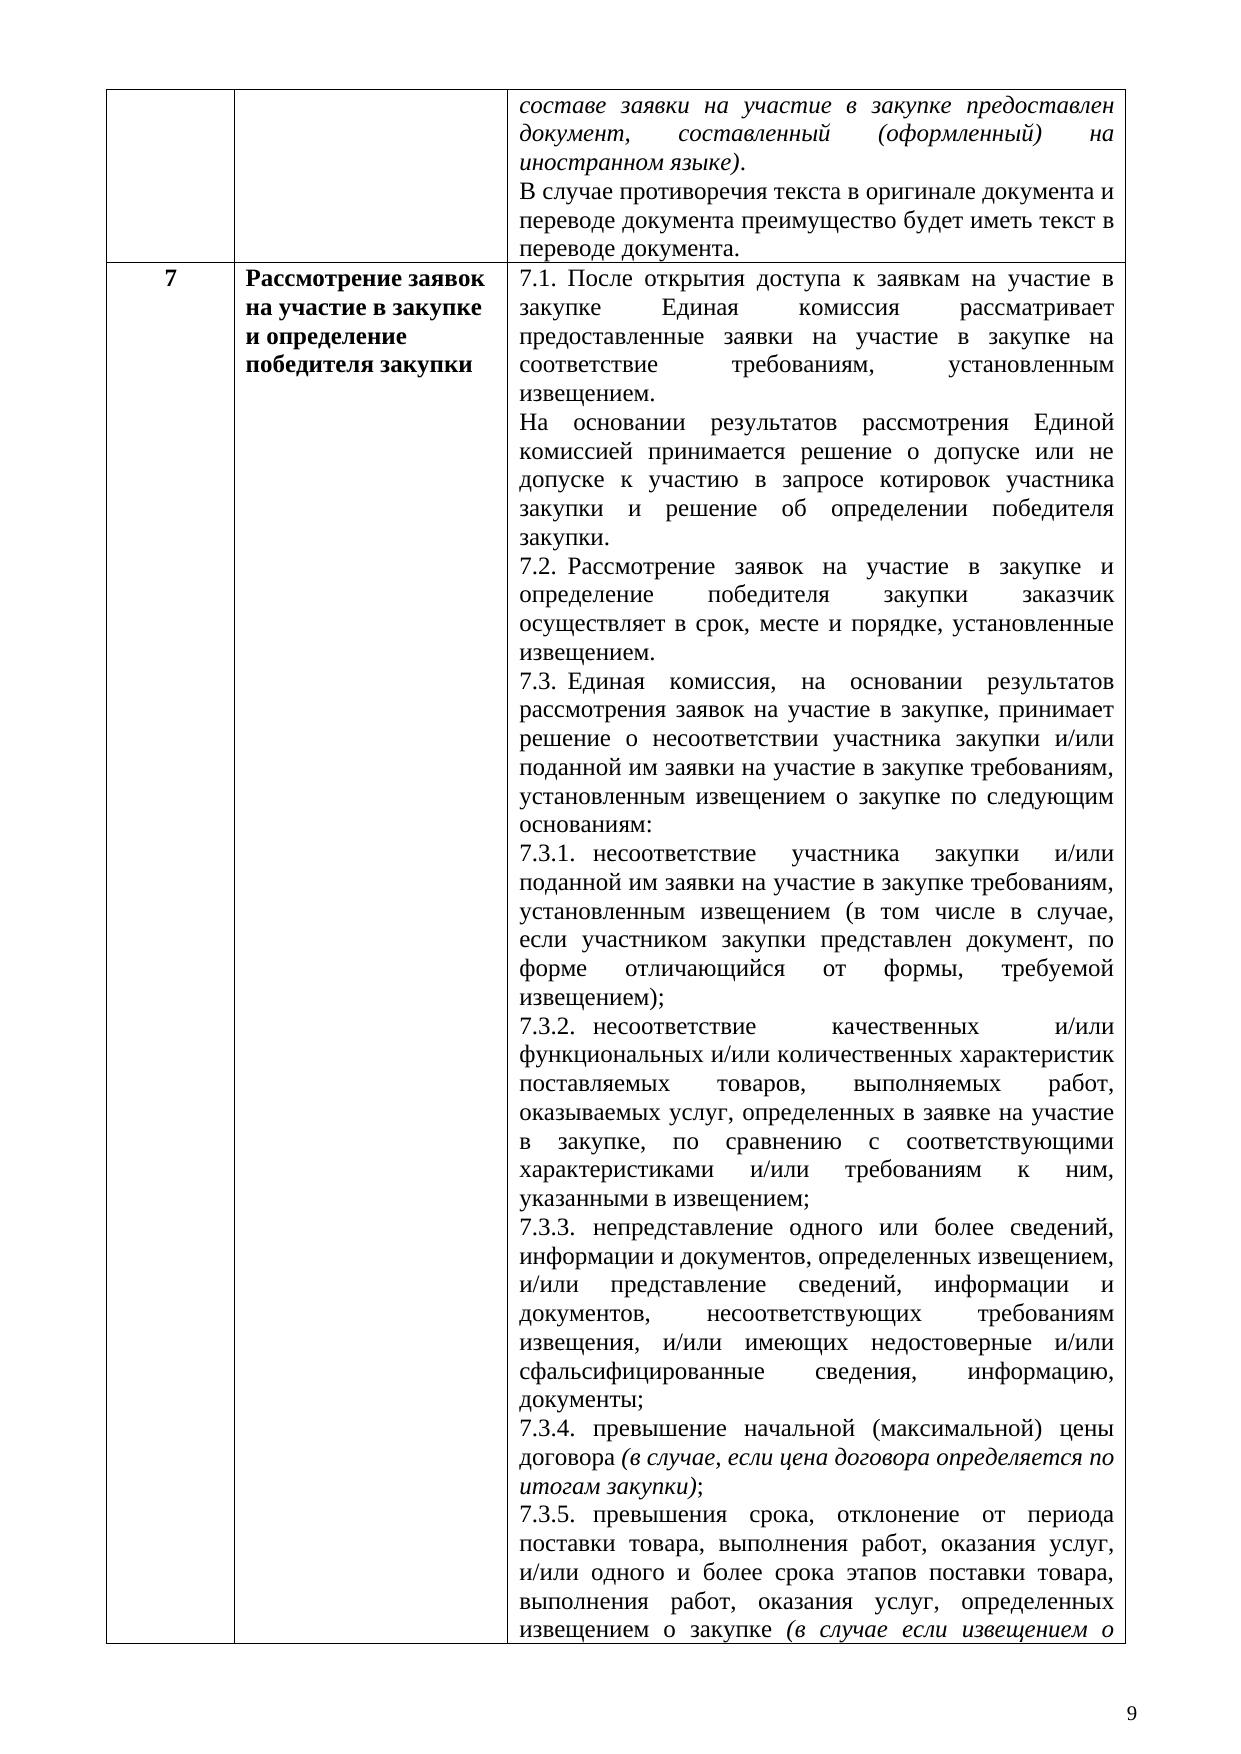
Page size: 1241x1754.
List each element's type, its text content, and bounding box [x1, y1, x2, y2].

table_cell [508, 263, 1125, 1643]
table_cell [235, 90, 507, 262]
table_cell 7 [107, 263, 234, 1643]
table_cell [508, 90, 1125, 262]
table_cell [235, 263, 507, 1643]
table_cell 6 [107, 90, 234, 262]
